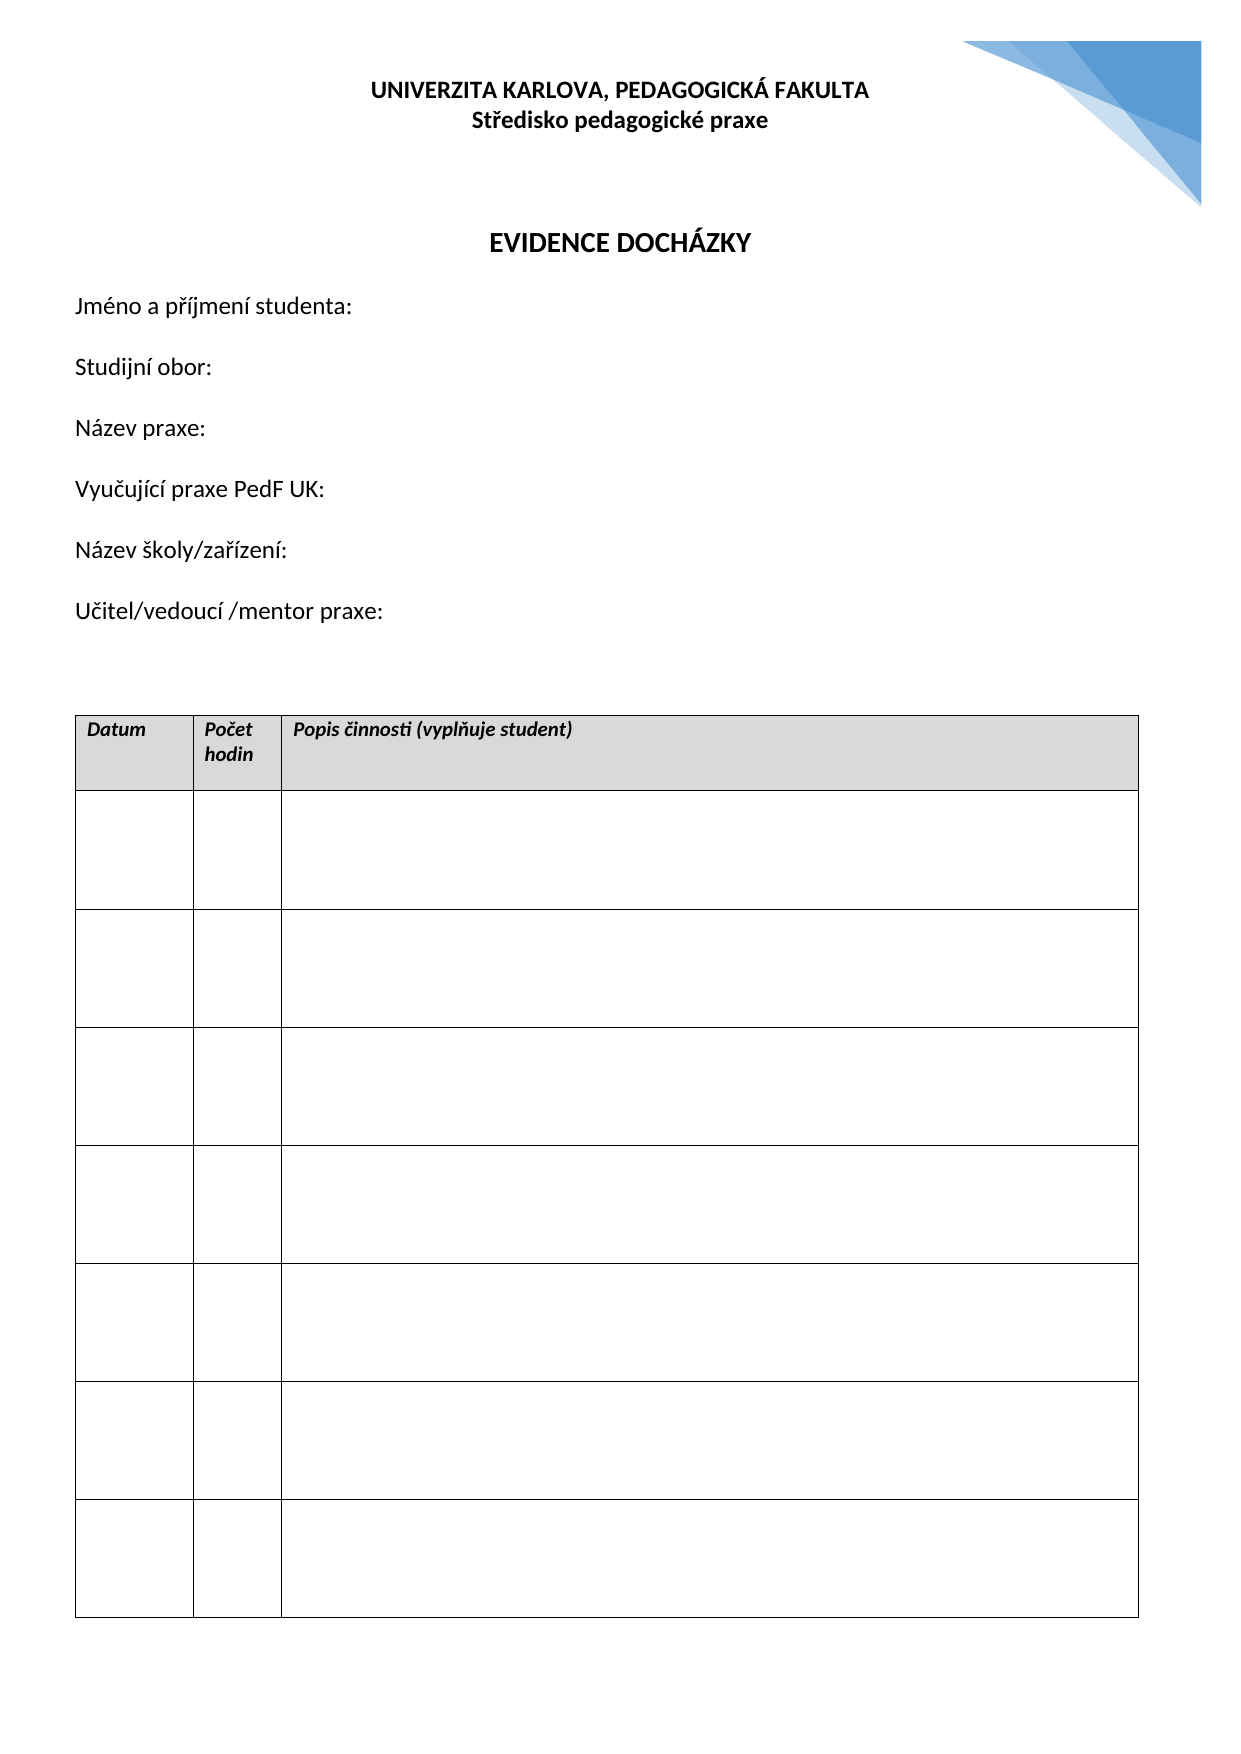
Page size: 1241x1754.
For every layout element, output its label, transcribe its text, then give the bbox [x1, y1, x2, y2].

table_cell [282, 1500, 1138, 1617]
table_cell [194, 910, 281, 1027]
table_cell [194, 1028, 281, 1145]
table_cell [76, 1264, 193, 1381]
text Název školy/zařízení: [75, 534, 1165, 565]
table_header Popis činnosti (vyplňuje student) [282, 716, 1138, 790]
table_cell [76, 1500, 193, 1617]
table_cell [76, 791, 193, 908]
table_cell [76, 910, 193, 1027]
table_cell [282, 1264, 1138, 1381]
table_header Datum [76, 716, 193, 790]
table_cell [282, 1028, 1138, 1145]
picture [962, 41, 1202, 207]
text Vyučující praxe PedF UK: [75, 473, 1165, 504]
text EVIDENCE DOCHÁZKY [75, 224, 1165, 259]
table_cell [194, 1146, 281, 1263]
table_cell [76, 1028, 193, 1145]
table_cell [282, 791, 1138, 908]
text Jméno a příjmení studenta: [75, 290, 1165, 321]
table_cell [194, 791, 281, 908]
table_cell [282, 1146, 1138, 1263]
text Učitel/vedoucí /mentor praxe: [75, 595, 1165, 626]
table_cell [282, 1382, 1138, 1499]
table_cell [76, 1382, 193, 1499]
text Název praxe: [75, 412, 1165, 443]
table_header Počet hodin [194, 716, 281, 790]
table_cell [194, 1382, 281, 1499]
text Studijní obor: [75, 351, 1165, 382]
table_cell [194, 1500, 281, 1617]
table_cell [282, 910, 1138, 1027]
table_cell [76, 1146, 193, 1263]
table_cell [194, 1264, 281, 1381]
